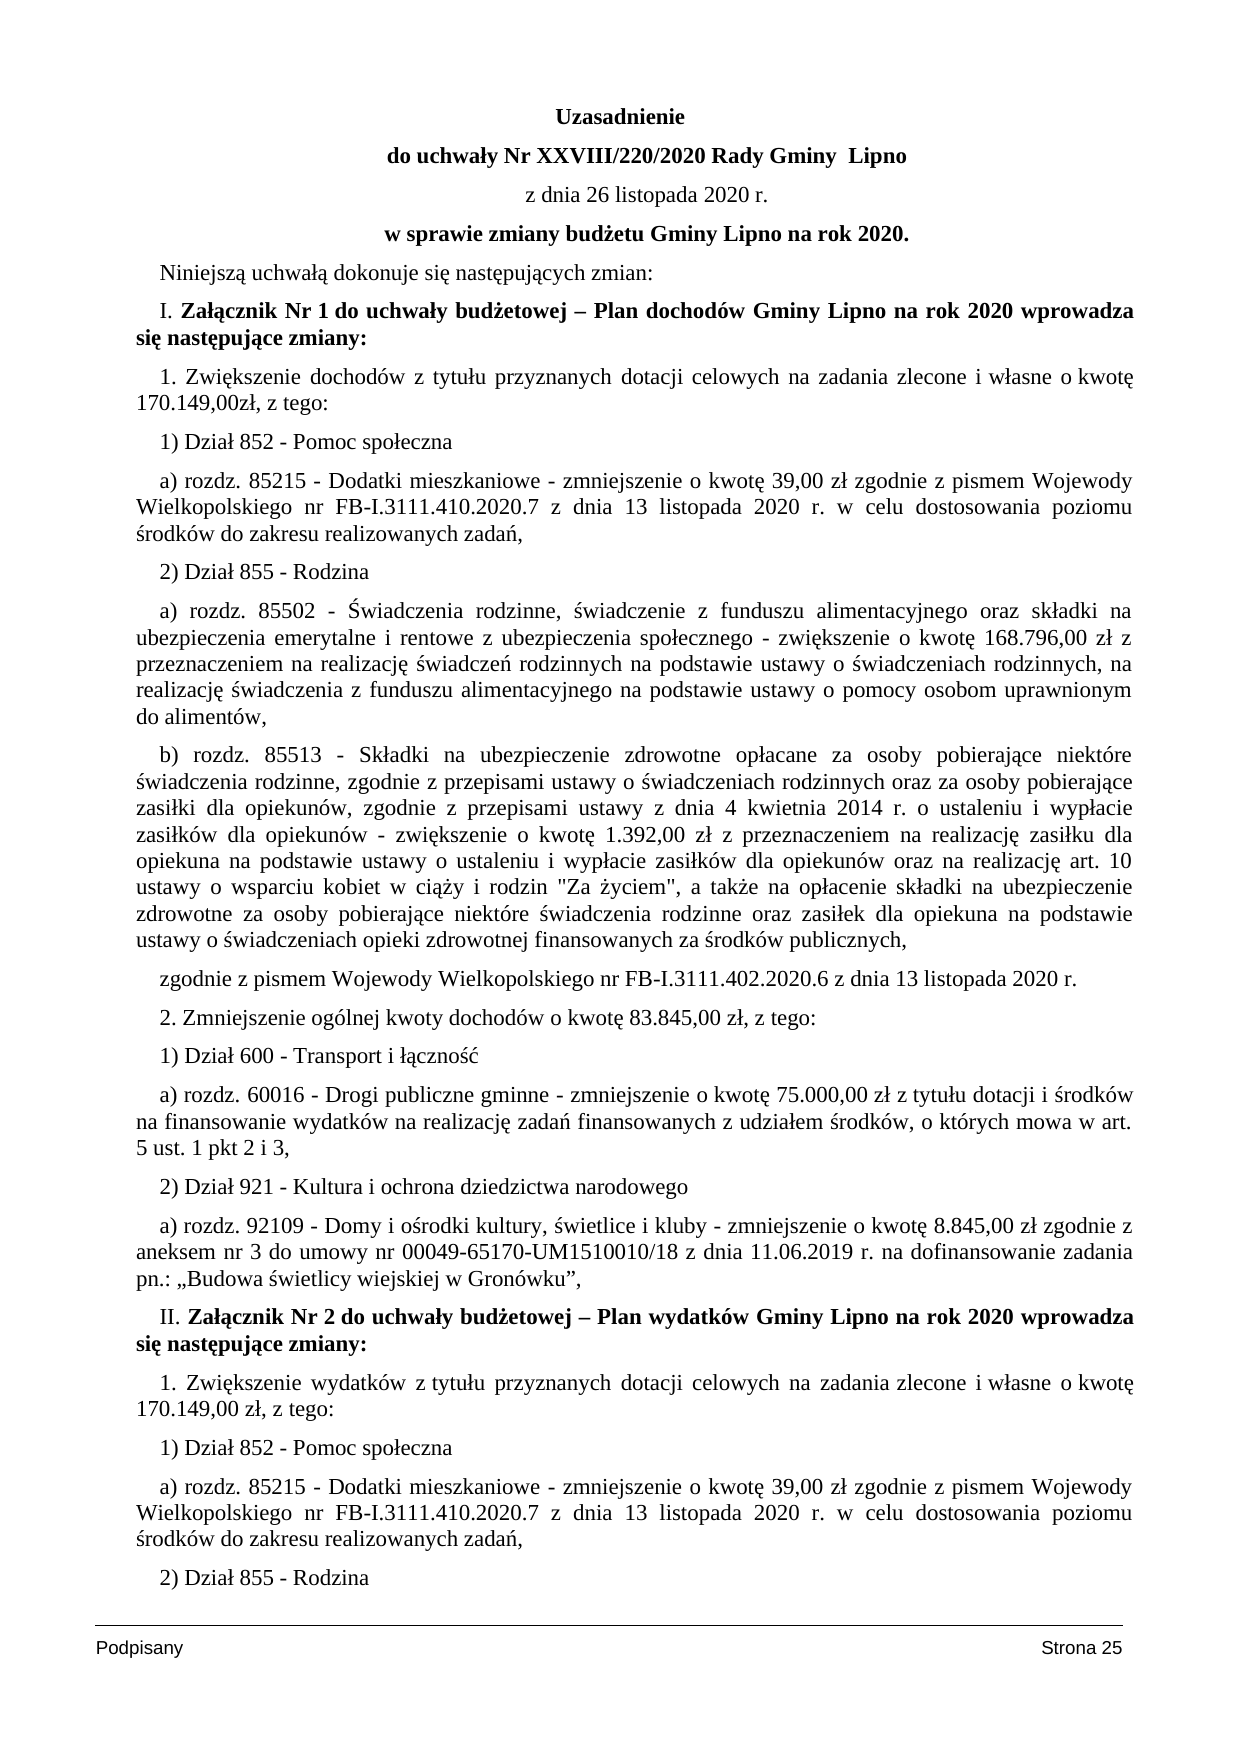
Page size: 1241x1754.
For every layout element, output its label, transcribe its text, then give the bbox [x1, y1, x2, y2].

text 2) Dział 855 - Rodzina [136, 558, 1134, 585]
text a) rozdz. 60016 - Drogi publiczne gminne - zmniejszenie o kwotę 75.000,00 zł z tytułu dotacji i środków na finansowanie wydatków na realizację zadań finansowanych z udziałem środków, o których mowa w art. 5 ust. 1 pkt 2 i 3, [136, 1081, 1134, 1161]
text a) rozdz. 85215 - Dodatki mieszkaniowe - zmniejszenie o kwotę 39,00 zł zgodnie z pismem Wojewody Wielkopolskiego nr FB-I.3111.410.2020.7 z dnia 13 listopada 2020 r. w celu dostosowania poziomu środków do zakresu realizowanych zadań, [136, 1473, 1134, 1552]
text 1. Zwiększenie wydatków z tytułu przyznanych dotacji celowych na zadania zlecone i własne o kwotę 170.149,00 zł, z tego: [136, 1369, 1134, 1421]
text 2) Dział 855 - Rodzina [136, 1564, 1134, 1591]
text zgodnie z pismem Wojewody Wielkopolskiego nr FB-I.3111.402.2020.6 z dnia 13 listopada 2020 r. [136, 965, 1134, 991]
text Uzasadnienie [106, 103, 1134, 130]
text b) rozdz. 85513 - Składki na ubezpieczenie zdrowotne opłacane za osoby pobierające niektóre świadczenia rodzinne, zgodnie z przepisami ustawy o świadczeniach rodzinnych oraz za osoby pobierające zasiłki dla opiekunów, zgodnie z przepisami ustawy z dnia 4 kwietnia 2014 r. o ustaleniu i wypłacie zasiłków dla opiekunów - zwiększenie o kwotę 1.392,00 zł z przeznaczeniem na realizację zasiłku dla opiekuna na podstawie ustawy o ustaleniu i wypłacie zasiłków dla opiekunów oraz na realizację art. 10 ustawy o wsparciu kobiet w ciąży i rodzin "Za życiem", a także na opłacenie składki na ubezpieczenie zdrowotne za osoby pobierające niektóre świadczenia rodzinne oraz zasiłek dla opiekuna na podstawie ustawy o świadczeniach opieki zdrowotnej finansowanych za środków publicznych, [136, 742, 1134, 952]
text II. Załącznik Nr 2 do uchwały budżetowej – Plan wydatków Gminy Lipno na rok 2020 wprowadza się następujące zmiany: [136, 1303, 1134, 1356]
text 1) Dział 600 - Transport i łączność [136, 1043, 1134, 1069]
text a) rozdz. 85215 - Dodatki mieszkaniowe - zmniejszenie o kwotę 39,00 zł zgodnie z pismem Wojewody Wielkopolskiego nr FB-I.3111.410.2020.7 z dnia 13 listopada 2020 r. w celu dostosowania poziomu środków do zakresu realizowanych zadań, [136, 467, 1134, 546]
text z dnia 26 listopada 2020 r. [136, 181, 1134, 207]
text 1) Dział 852 - Pomoc społeczna [136, 428, 1134, 454]
text 1. Zwiększenie dochodów z tytułu przyznanych dotacji celowych na zadania zlecone i własne o kwotę 170.149,00zł, z tego: [136, 363, 1134, 416]
text 2) Dział 921 - Kultura i ochrona dziedzictwa narodowego [136, 1173, 1134, 1199]
text 2. Zmniejszenie ogólnej kwoty dochodów o kwotę 83.845,00 zł, z tego: [136, 1004, 1134, 1030]
text 1) Dział 852 - Pomoc społeczna [136, 1434, 1134, 1460]
text a) rozdz. 85502 - Świadczenia rodzinne, świadczenie z funduszu alimentacyjnego oraz składki na ubezpieczenia emerytalne i rentowe z ubezpieczenia społecznego - zwiększenie o kwotę 168.796,00 zł z przeznaczeniem na realizację świadczeń rodzinnych na podstawie ustawy o świadczeniach rodzinnych, na realizację świadczenia z funduszu alimentacyjnego na podstawie ustawy o pomocy osobom uprawnionym do alimentów, [136, 597, 1134, 729]
text I. Załącznik Nr 1 do uchwały budżetowej – Plan dochodów Gminy Lipno na rok 2020 wprowadza się następujące zmiany: [136, 298, 1134, 350]
text w sprawie zmiany budżetu Gminy Lipno na rok 2020. [136, 220, 1134, 246]
text Niniejszą uchwałą dokonuje się następujących zmian: [136, 259, 1134, 285]
text do uchwały Nr XXVIII/220/2020 Rady Gminy Lipno [136, 142, 1134, 168]
text a) rozdz. 92109 - Domy i ośrodki kultury, świetlice i kluby - zmniejszenie o kwotę 8.845,00 zł zgodnie z aneksem nr 3 do umowy nr 00049-65170-UM1510010/18 z dnia 11.06.2019 r. na dofinansowanie zadania pn.: „Budowa świetlicy wiejskiej w Gronówku”, [136, 1212, 1134, 1291]
